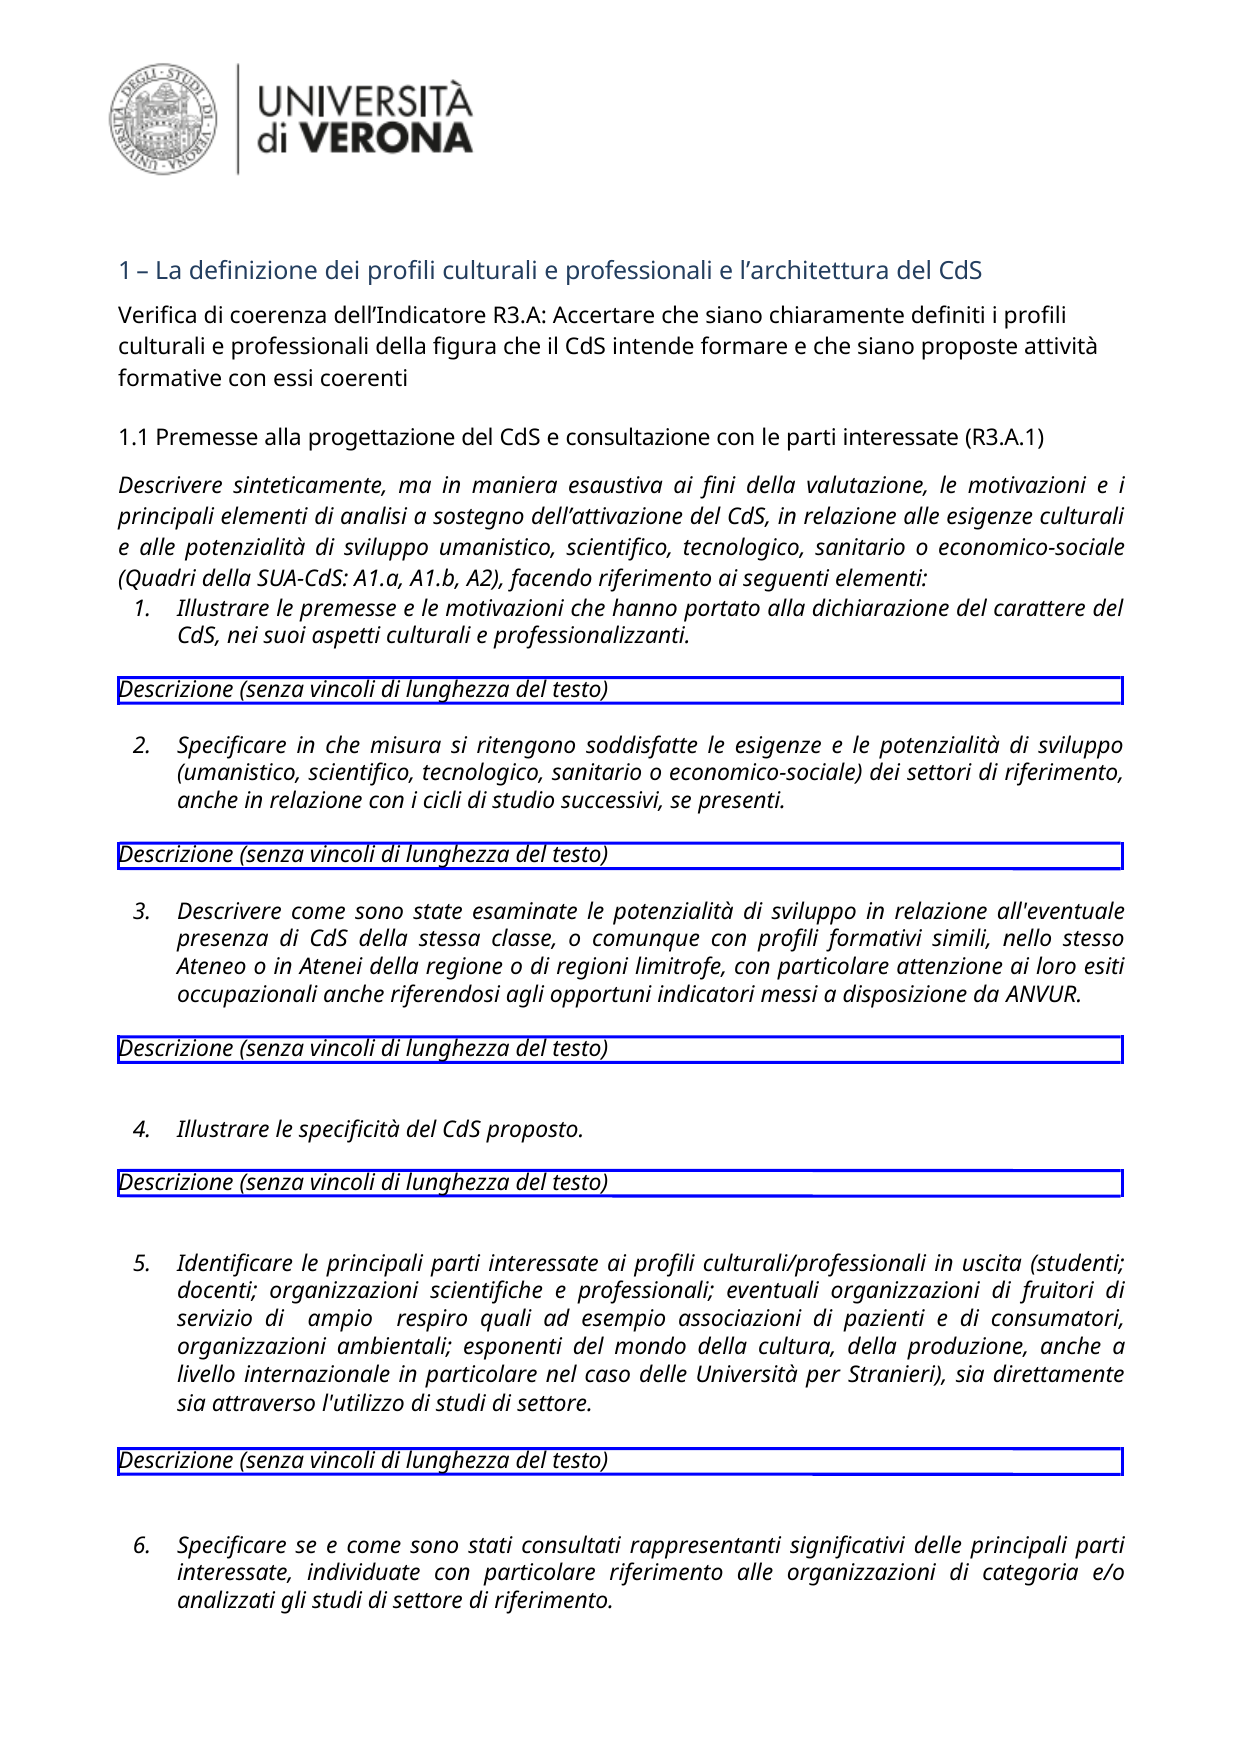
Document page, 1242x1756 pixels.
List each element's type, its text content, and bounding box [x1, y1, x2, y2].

list Specificare in che misura si ritengono soddisfatte le esigenze e le potenzialità di sviluppo (umanistico, scientifico, tecnologico, sanitario o economico-sociale) dei settori di riferimento, anche in relazione con i cicli di studio successivi, se presenti. [133, 731, 1128, 815]
text Descrizione (senza vincoli di lunghezza del testo) [118, 676, 1148, 703]
list Identificare le principali parti interessate ai profili culturali/professionali in uscita (studenti; docenti; organizzazioni scientifiche e professionali; eventuali organizzazioni di fruitori di servizio di ampio respiro quali ad esempio associazioni di pazienti e di consumatori, organizzazioni ambientali; esponenti del mondo della cultura, della produzione, anche a livello internazionale in particolare nel caso delle Università per Stranieri), sia direttamente sia attraverso l'utilizzo di studi di settore. [133, 1249, 1129, 1418]
list Illustrare le premesse e le motivazioni che hanno portato alla dichiarazione del carattere del CdS, nei suoi aspetti culturali e professionalizzanti. [133, 594, 1128, 650]
list Specificare se e come sono stati consultati rappresentanti significativi delle principali parti interessate, individuate con particolare riferimento alle organizzazioni di categoria e/o analizzati gli studi di settore di riferimento. [133, 1531, 1129, 1615]
list Premesse alla progettazione del CdS e consultazione con le parti interessate (R3.A.1) [118, 421, 1148, 452]
text Descrizione (senza vincoli di lunghezza del testo) [118, 1168, 1148, 1195]
subtitle – La definizione dei profili culturali e professionali e l’architettura del CdS [118, 253, 1148, 287]
text Descrizione (senza vincoli di lunghezza del testo) [118, 1035, 1148, 1062]
text Descrizione (senza vincoli di lunghezza del testo) [118, 1447, 1148, 1474]
text Descrizione (senza vincoli di lunghezza del testo) [118, 841, 1148, 868]
text Verifica di coerenza dell’Indicatore R3.A: Accertare che siano chiaramente definiti i profili culturali e professionali della figura che il CdS intende formare e che siano proposte attività formative con essi coerenti [118, 299, 1148, 393]
text Descrivere sinteticamente, ma in maniera esaustiva ai fini della valutazione, le motivazioni e i principali elementi di analisi a sostegno dell’attivazione del CdS, in relazione alle esigenze culturali e alle potenzialità di sviluppo umanistico, scientifico, tecnologico, sanitario o economico-sociale (Quadri della SUA-CdS: A1.a, A1.b, A2), facendo riferimento ai seguenti elementi: [118, 469, 1129, 594]
list Descrivere come sono state esaminate le potenzialità di sviluppo in relazione all'eventuale presenza di CdS della stessa classe, o comunque con profili formativi simili, nello stesso Ateneo o in Atenei della regione o di regioni limitrofe, con particolare attenzione ai loro esiti occupazionali anche riferendosi agli opportuni indicatori messi a disposizione da ANVUR. [133, 897, 1129, 1009]
list Illustrare le specificità del CdS proposto. [133, 1118, 1148, 1143]
